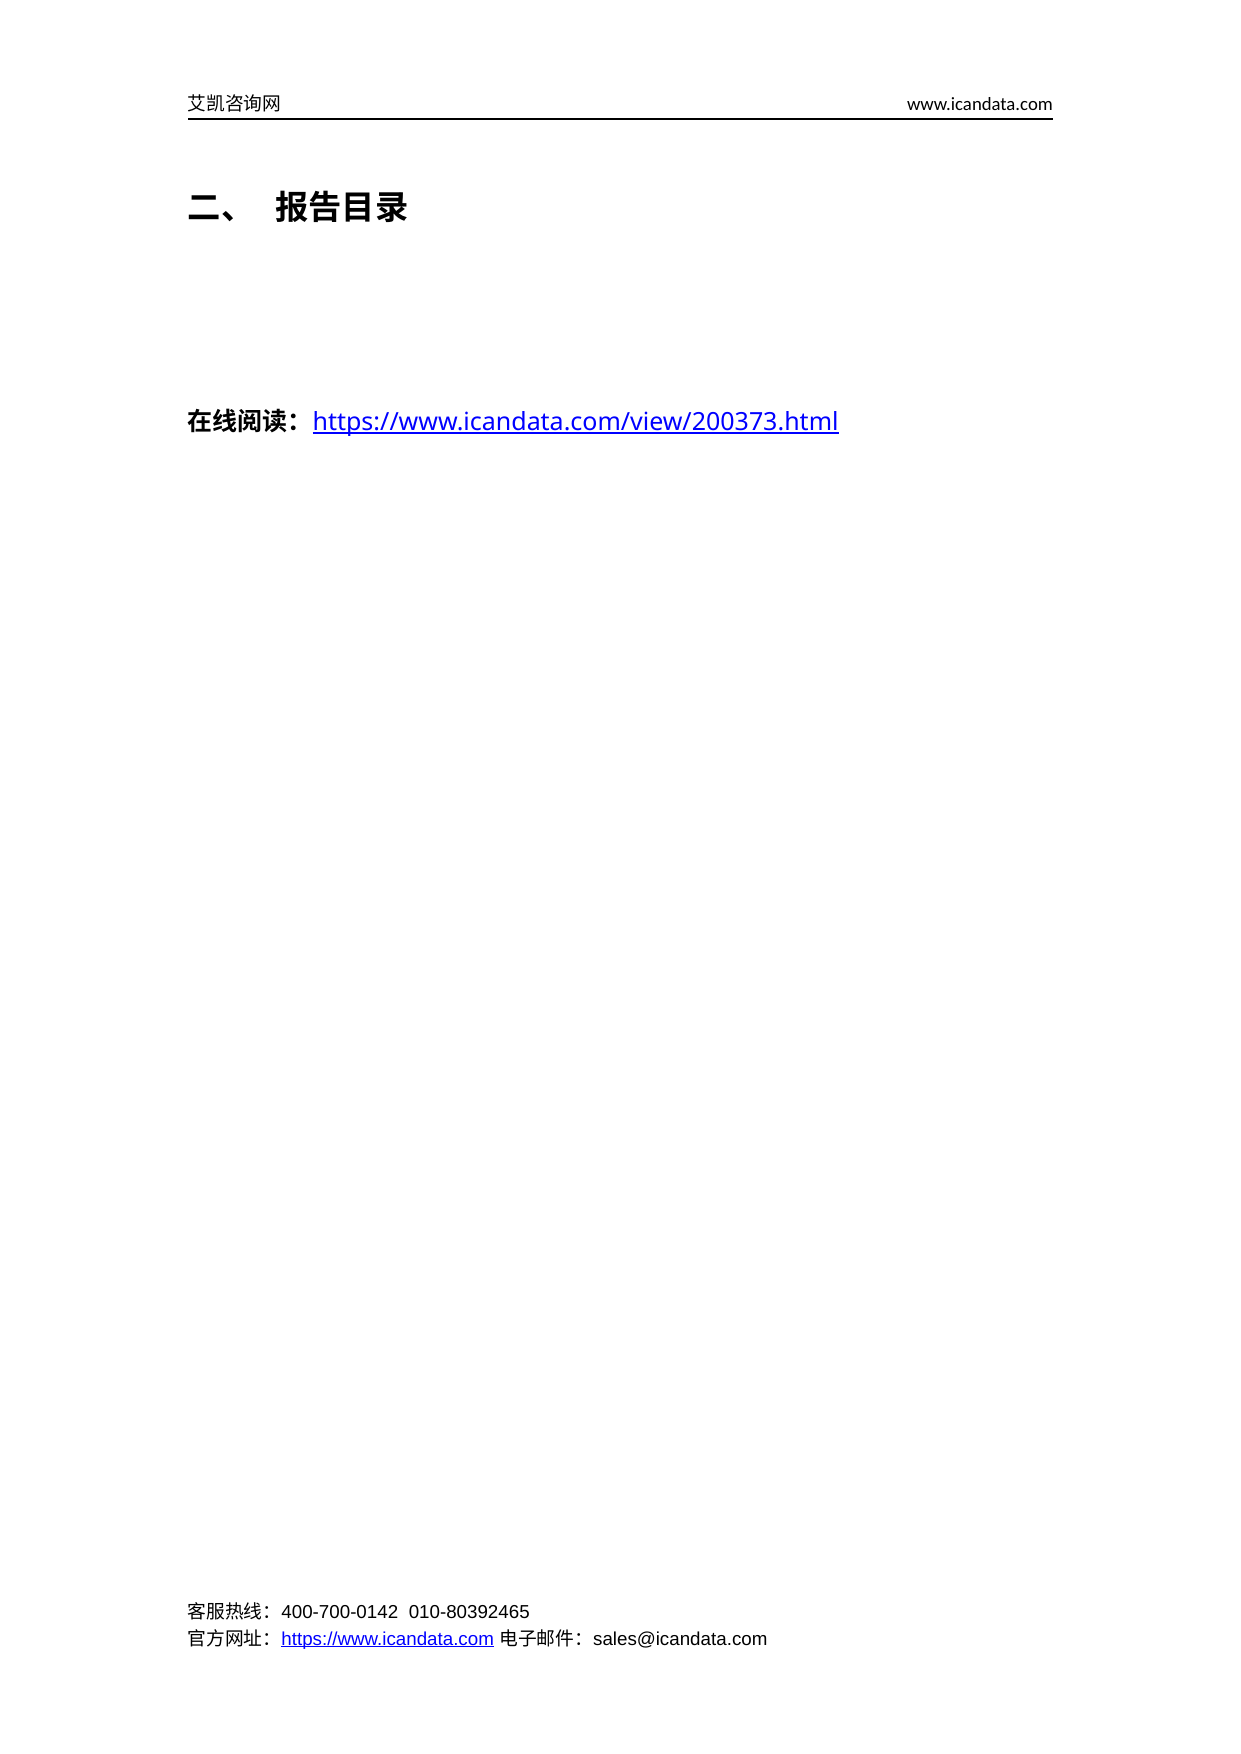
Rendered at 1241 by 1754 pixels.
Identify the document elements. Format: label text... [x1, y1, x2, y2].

subtitle 报告目录 [187, 172, 1053, 237]
text 在线阅读：https://www.icandata.com/view/200373.html [187, 387, 1053, 452]
